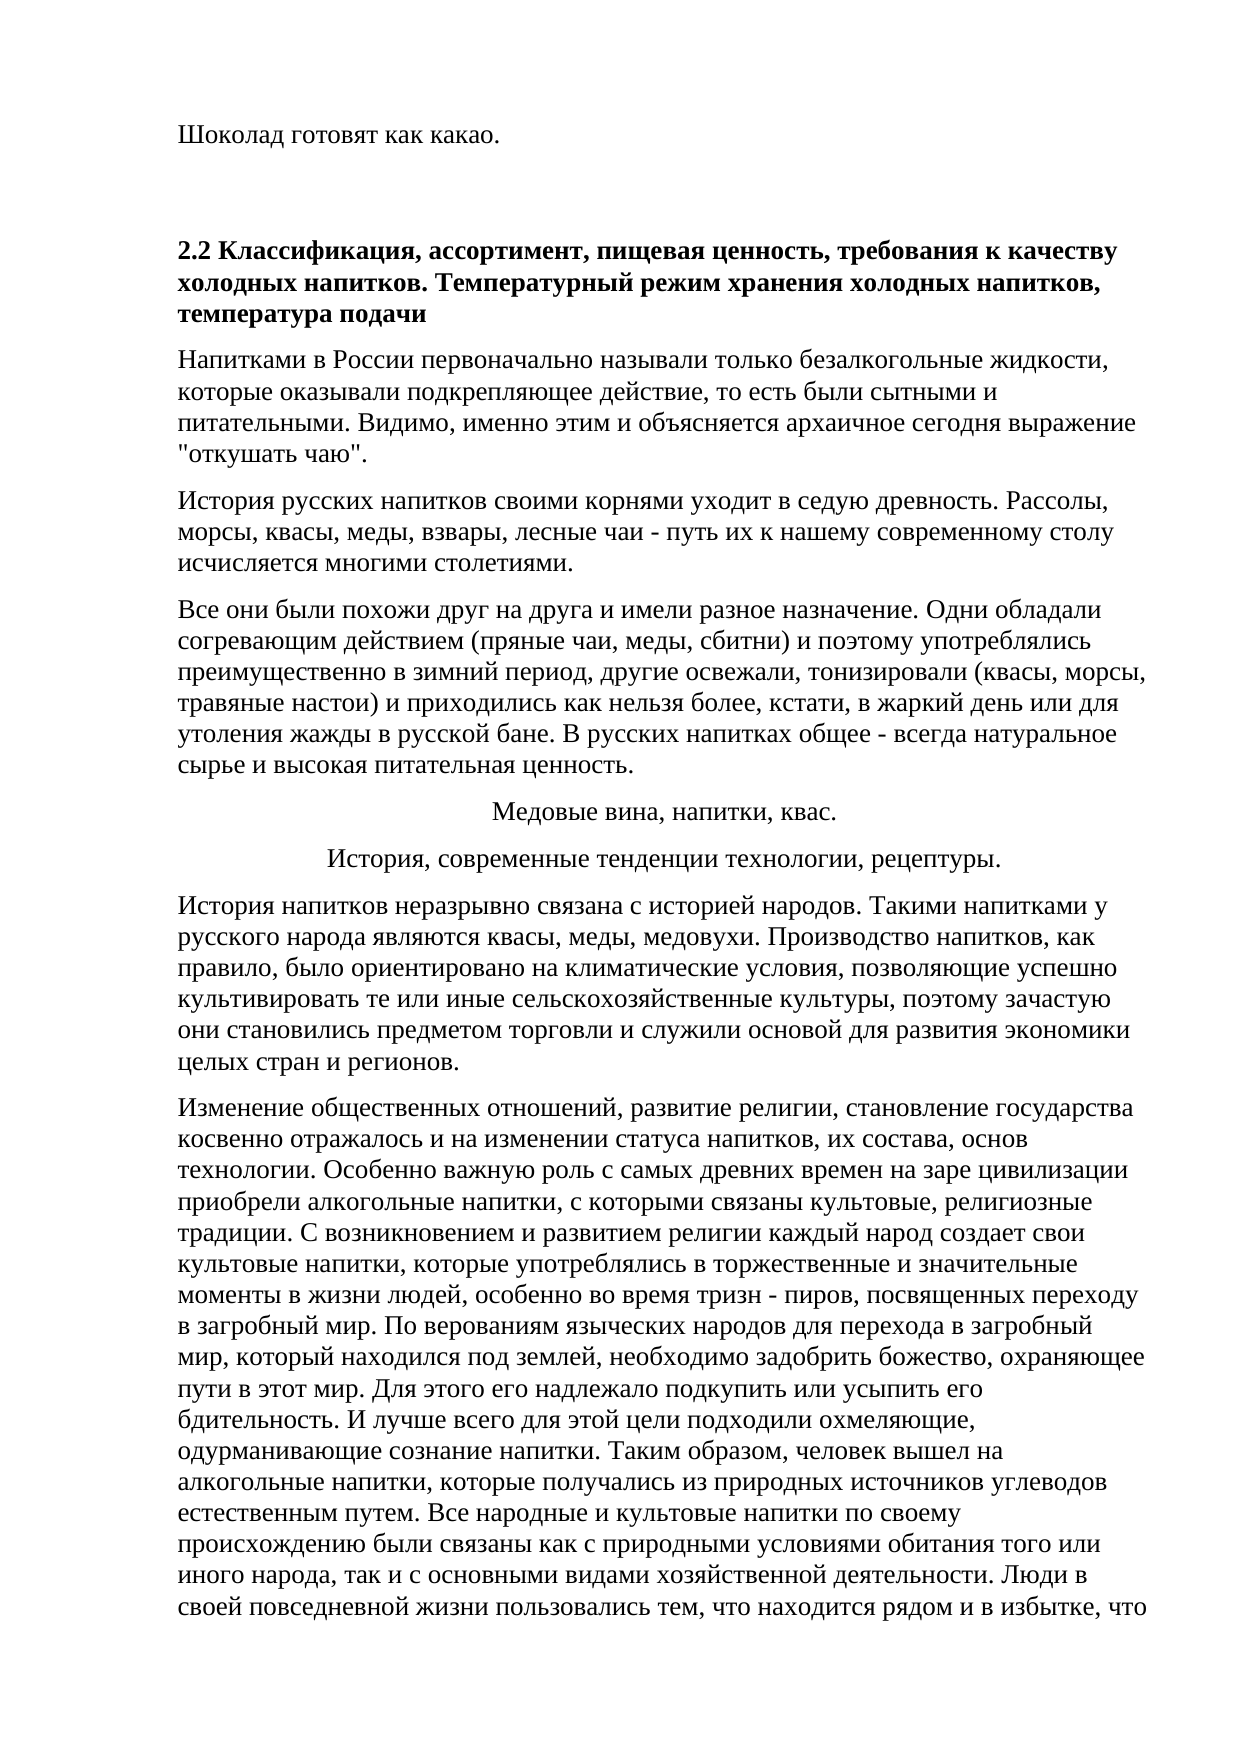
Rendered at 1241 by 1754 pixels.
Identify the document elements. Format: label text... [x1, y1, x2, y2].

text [177, 1091, 1152, 1621]
text Все они были похожи друг на друга и имели разное назначение. Одни обладали согревающим действием (пряные чаи, меды, сбитни) и поэтому употреблялись преимущественно в зимний период, другие освежали, тонизировали (квасы, морсы, травяные настои) и приходились как нельзя более, кстати, в жаркий день или для утоления жажды в русской бане. В русских напитках общее - всегда натуральное сырье и высокая питательная ценность. [177, 593, 1152, 780]
text 2.2 Классификация, ассортимент, пищевая ценность, требования к качеству холодных напитков. Температурный режим хранения холодных напитков, температура подачи [177, 234, 1152, 328]
text История напитков неразрывно связана с историей народов. Такими напитками у русского народа являются квасы, меды, медовухи. Производство напитков, как правило, было ориентировано на климатические условия, позволяющие успешно культивировать те или иные сельскохозяйственные культуры, поэтому зачастую они становились предметом торговли и служили основой для развития экономики целых стран и регионов. [177, 889, 1152, 1076]
text История русских напитков своими корнями уходит в седую древность. Рассолы, морсы, квасы, меды, взвары, лесные чаи - путь их к нашему современному столу исчисляется многими столетиями. [177, 484, 1152, 577]
text История, современные тенденции технологии, рецептуры. [177, 842, 1152, 873]
text Медовые вина, напитки, квас. [177, 795, 1152, 826]
text Шоколад готовят как какао. [177, 118, 1152, 149]
text Напитками в России первоначально называли только безалкогольные жидкости, которые оказывали подкрепляющее действие, то есть были сытными и питательными. Видимо, именно этим и объясняется архаичное сегодня выражение "откушать чаю". [177, 343, 1152, 468]
